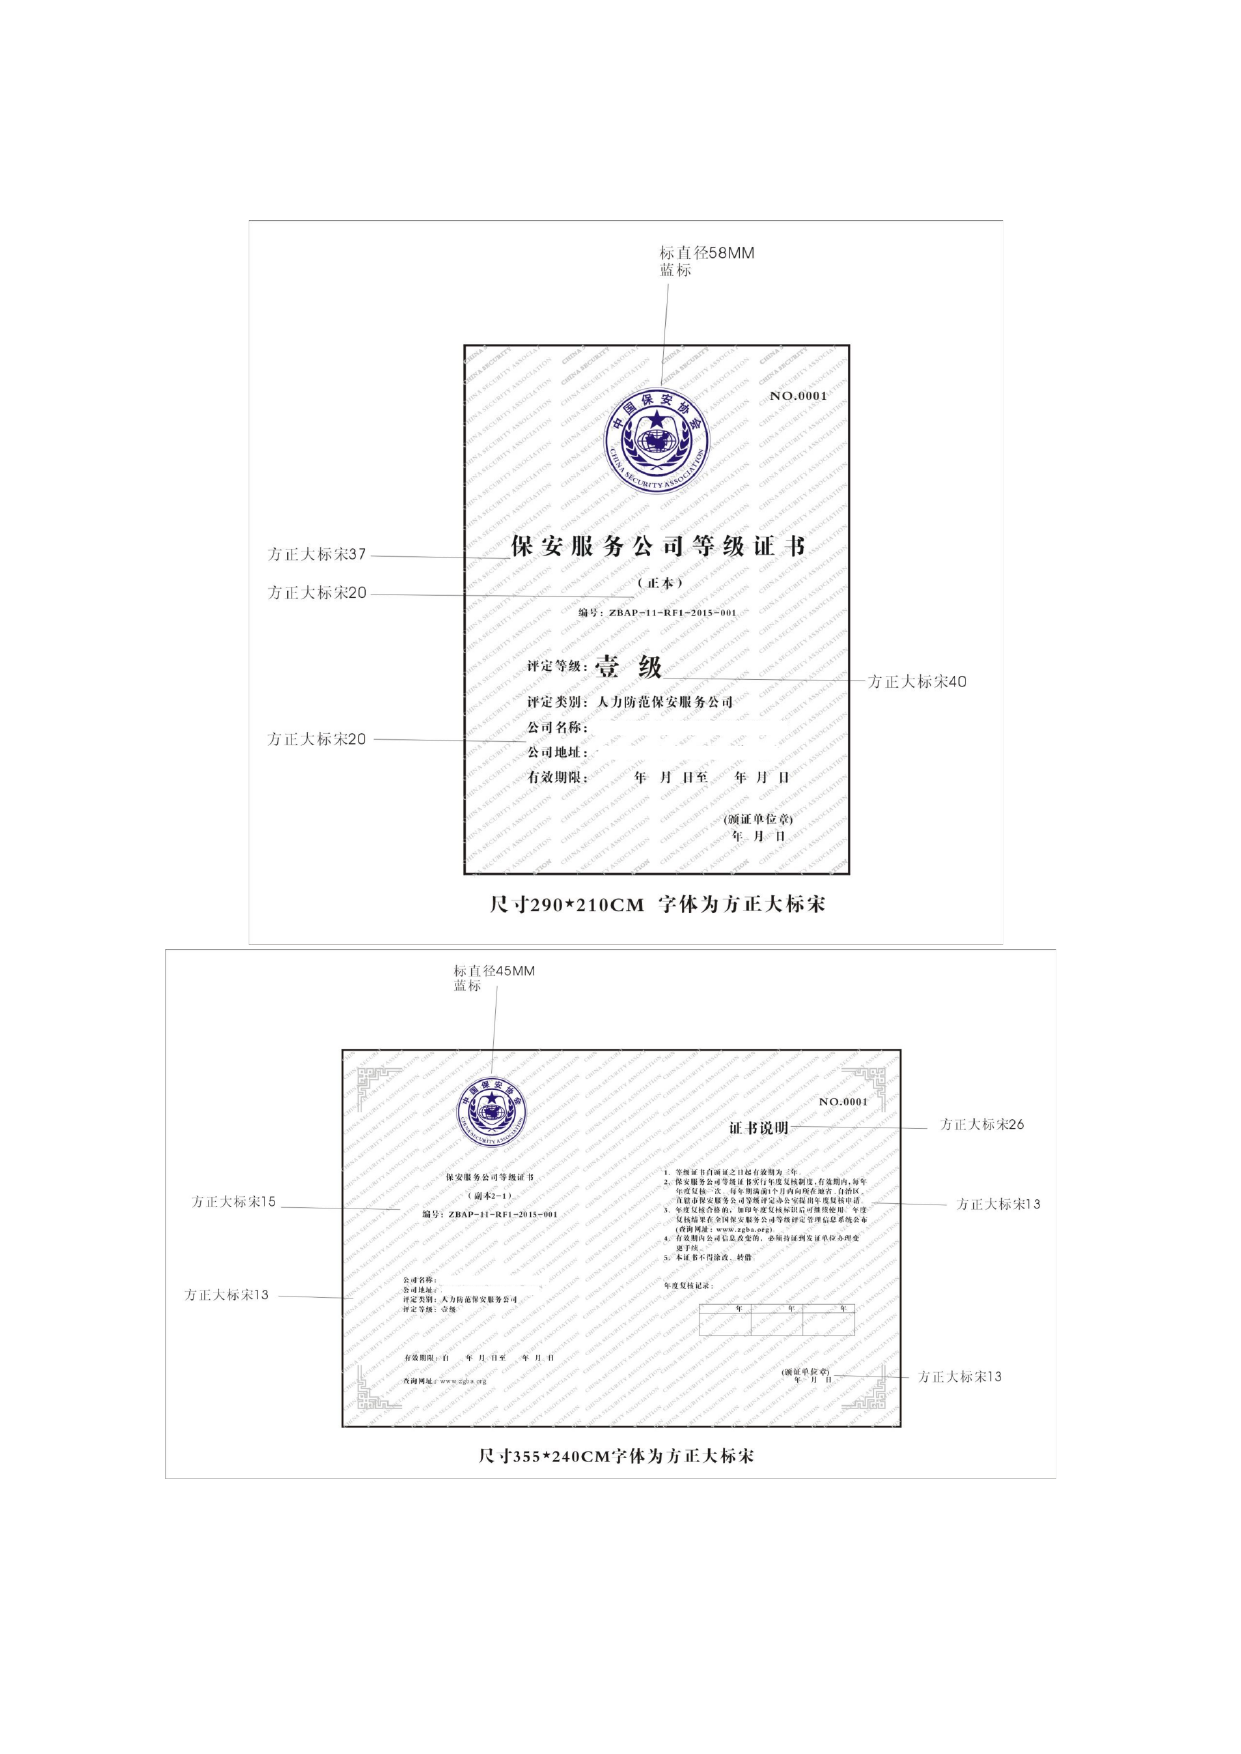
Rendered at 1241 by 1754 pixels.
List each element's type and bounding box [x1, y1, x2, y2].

picture [248, 220, 1004, 945]
picture [165, 949, 1057, 1479]
